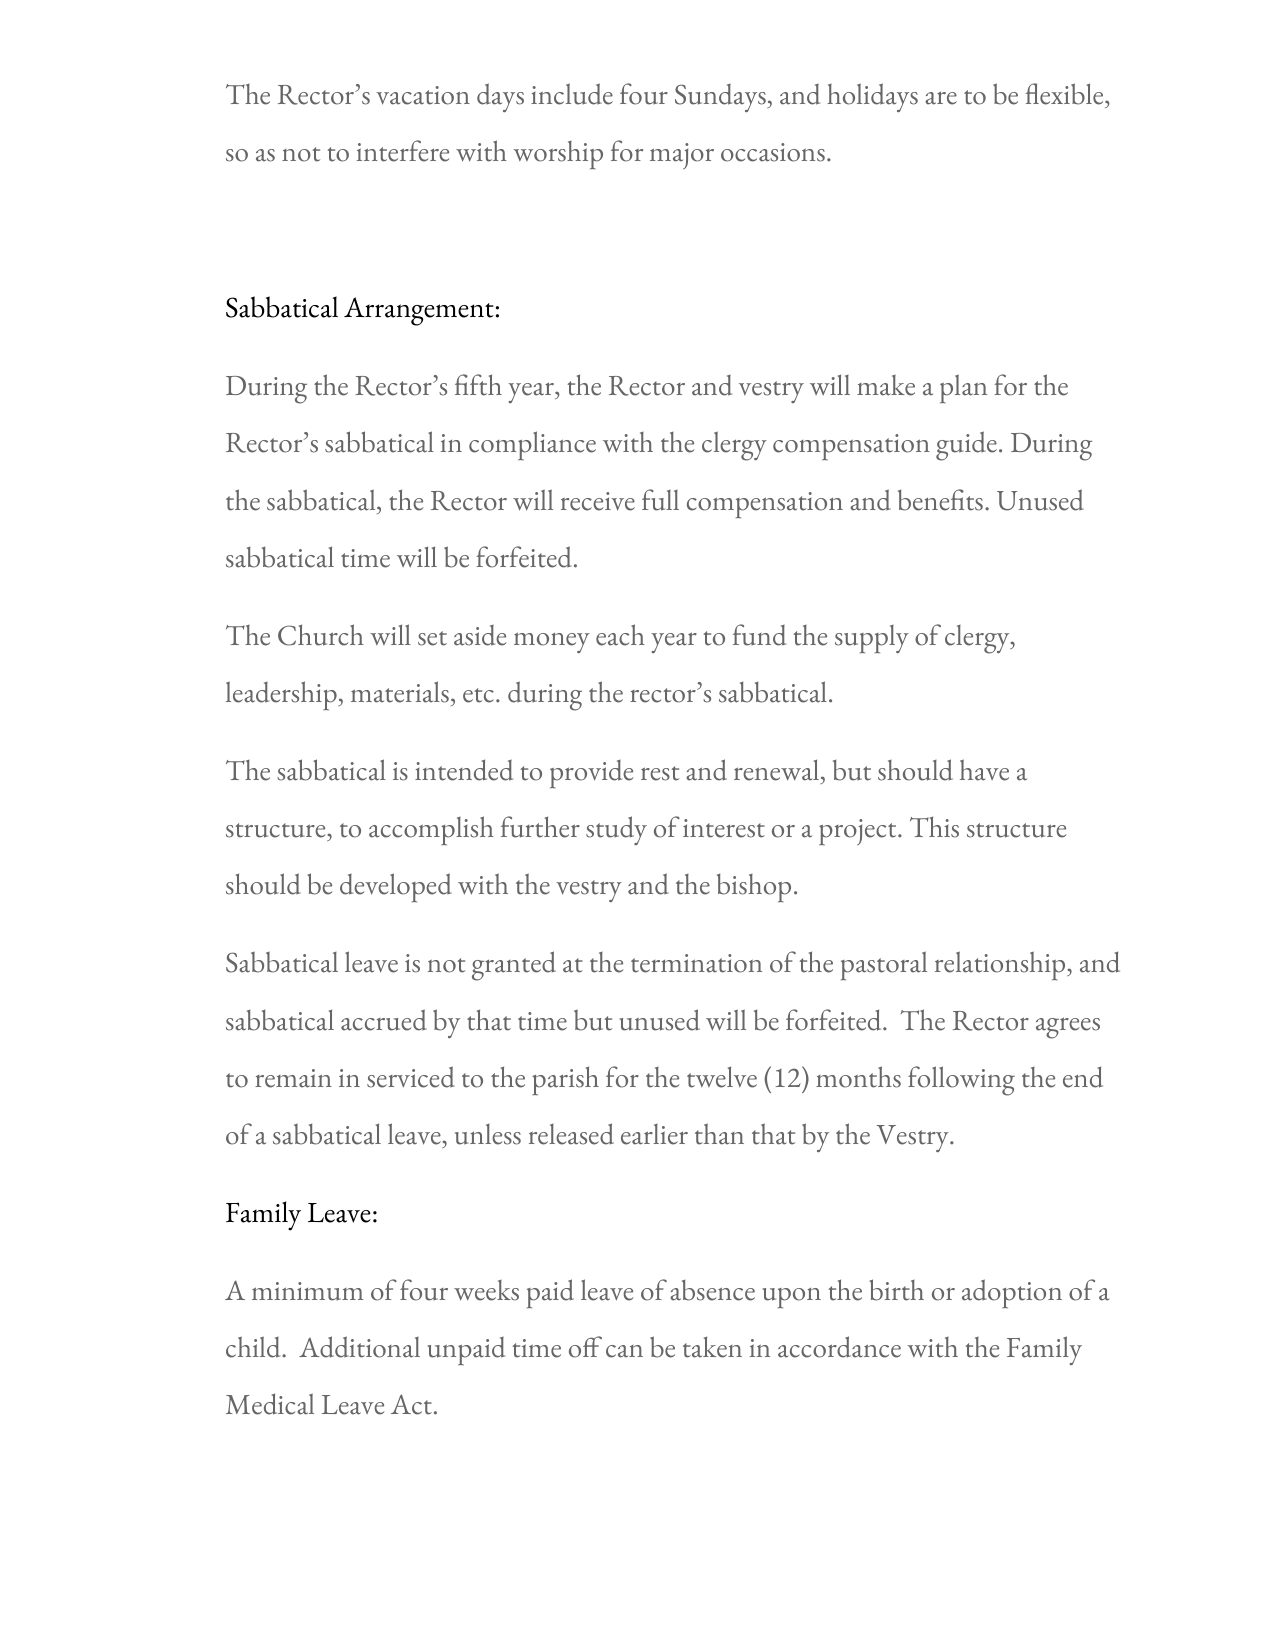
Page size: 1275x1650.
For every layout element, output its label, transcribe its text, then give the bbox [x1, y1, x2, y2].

text The Church will set aside money each year to fund the supply of clergy, leadership, materials, etc. during the rector’s sabbatical. [225, 616, 1125, 711]
text A minimum of four weeks paid leave of absence upon the birth or adoption of a child. Additional unpaid time off can be taken in accordance with the Family Medical Leave Act. [225, 1271, 1125, 1423]
text The sabbatical is intended to provide rest and renewal, but should have a structure, to accomplish further study of interest or a project. This structure should be developed with the vestry and the bishop. [225, 751, 1125, 903]
text Sabbatical Arrangement: [225, 288, 1125, 326]
text Family Leave: [225, 1193, 1125, 1231]
text During the Rector’s fifth year, the Rector and vestry will make a plan for the Rector’s sabbatical in compliance with the clergy compensation guide. During the sabbatical, the Rector will receive full compensation and benefits. Unused sabbatical time will be forfeited. [225, 366, 1125, 576]
text The Rector’s vacation days include four Sundays, and holidays are to be flexible, so as not to interfere with worship for major occasions. [225, 75, 1125, 170]
text Sabbatical leave is not granted at the termination of the pastoral relationship, and sabbatical accrued by that time but unused will be forfeited. The Rector agrees to remain in serviced to the parish for the twelve (12) months following the end of a sabbatical leave, unless released earlier than that by the Vestry. [225, 943, 1125, 1153]
